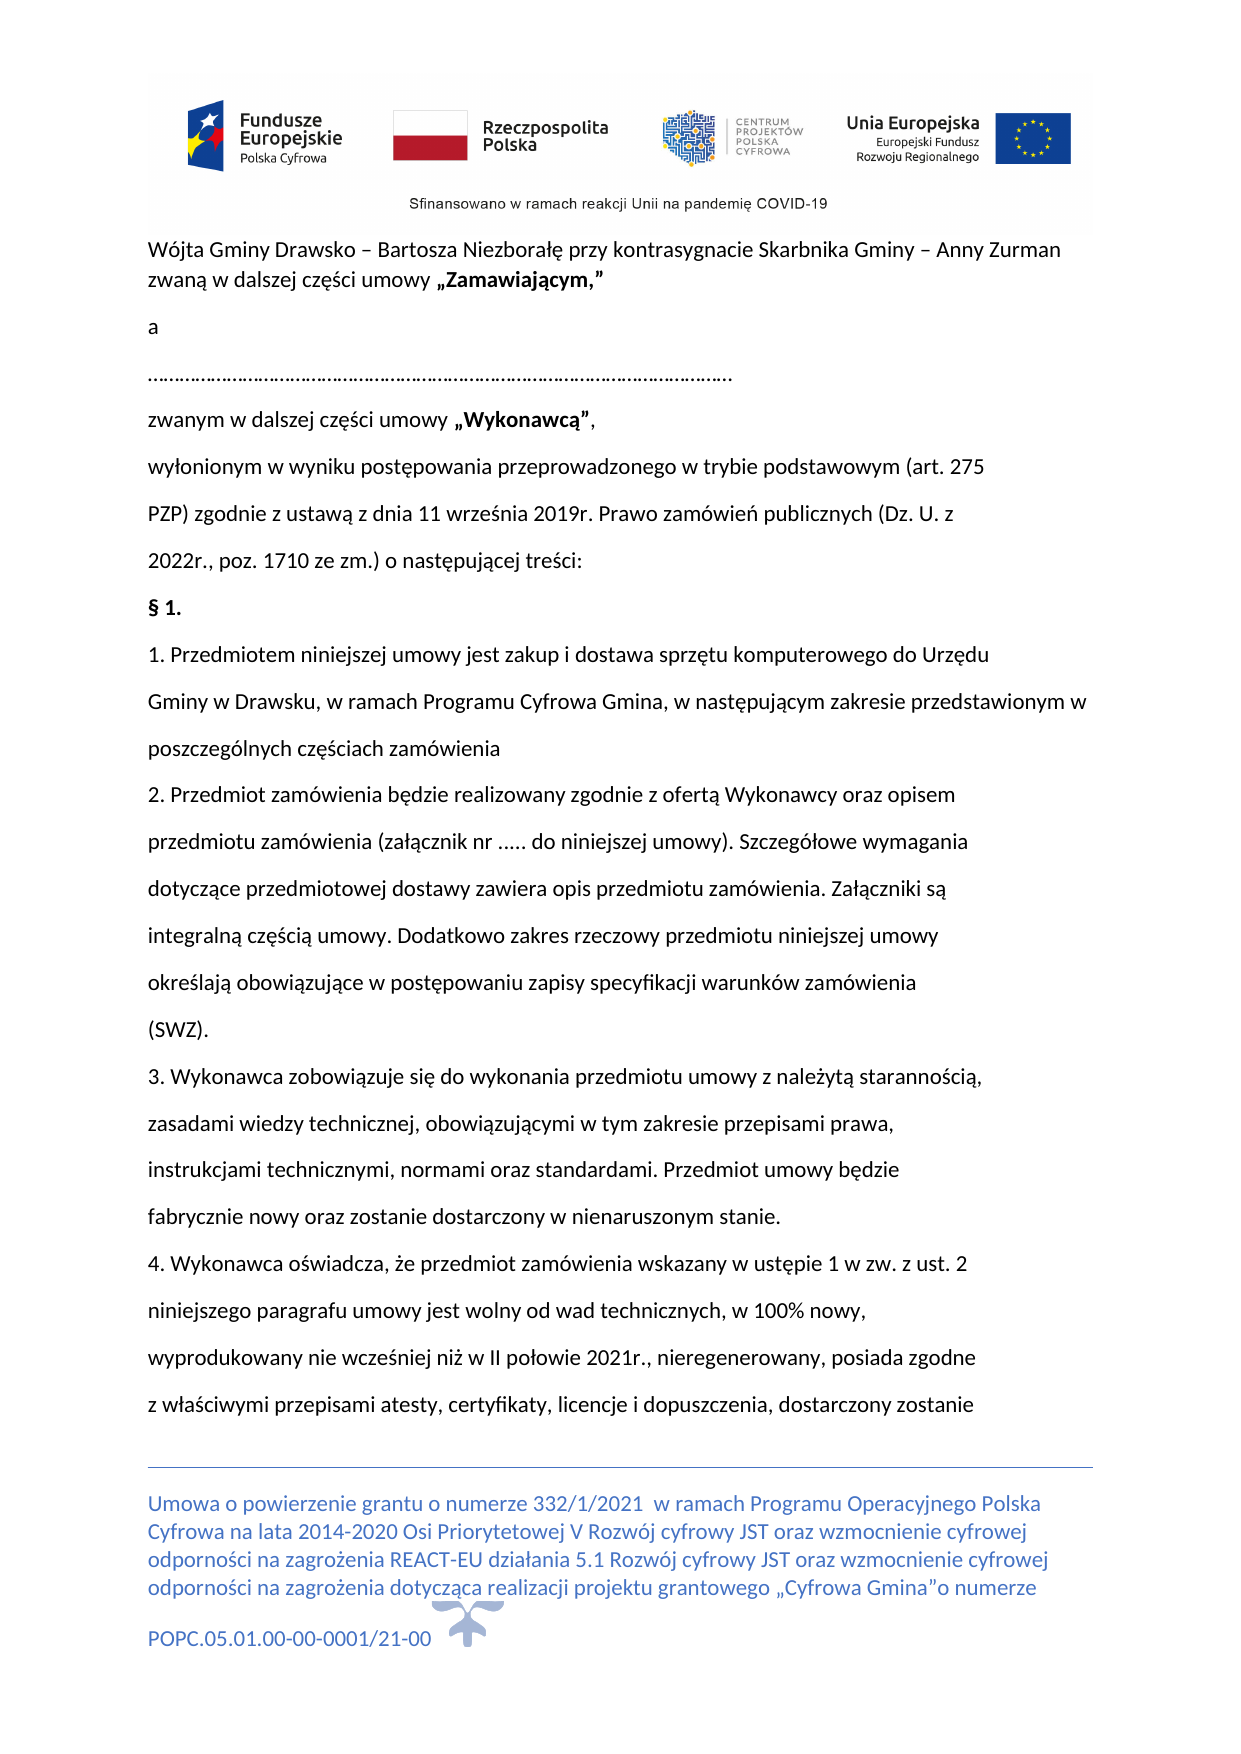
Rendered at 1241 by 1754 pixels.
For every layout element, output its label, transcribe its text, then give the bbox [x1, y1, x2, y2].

text 4. Wykonawca oświadcza, że przedmiot zamówienia wskazany w ustępie 1 w zw. z ust. 2 [148, 1249, 1093, 1277]
text (SWZ). [148, 1015, 1093, 1043]
text dotyczące przedmiotowej dostawy zawiera opis przedmiotu zamówienia. Załączniki są [148, 874, 1093, 902]
text 1. Przedmiotem niniejszej umowy jest zakup i dostawa sprzętu komputerowego do Urzędu [148, 640, 1093, 668]
text poszczególnych częściach zamówienia [148, 734, 1093, 762]
text integralną częścią umowy. Dodatkowo zakres rzeczowy przedmiotu niniejszej umowy [148, 921, 1093, 949]
text zwanym w dalszej części umowy „Wykonawcą”, [148, 406, 1093, 433]
text wyłonionym w wyniku postępowania przeprowadzonego w trybie podstawowym (art. 275 [148, 452, 1093, 480]
text ………………………………………………………………………………………………… [148, 359, 1093, 387]
text Gminy w Drawsku, w ramach Programu Cyfrowa Gmina, w następującym zakresie przedstawionym w [148, 687, 1093, 715]
text z właściwymi przepisami atesty, certyfikaty, licencje i dopuszczenia, dostarczony zostanie [148, 1390, 1093, 1418]
text wyprodukowany nie wcześniej niż w II połowie 2021r., nieregenerowany, posiada zgodne [148, 1343, 1093, 1371]
text 3. Wykonawca zobowiązuje się do wykonania przedmiotu umowy z należytą starannością, [148, 1062, 1093, 1090]
text niniejszego paragrafu umowy jest wolny od wad technicznych, w 100% nowy, [148, 1296, 1093, 1324]
text Wójta Gminy Drawsko – Bartosza Niezborałę przy kontrasygnacie Skarbnika Gminy – Anny Zurman zwaną w dalszej części umowy „Zamawiającym,” [148, 235, 1093, 293]
text instrukcjami technicznymi, normami oraz standardami. Przedmiot umowy będzie [148, 1156, 1093, 1183]
text a [148, 312, 1093, 340]
text PZP) zgodnie z ustawą z dnia 11 września 2019r. Prawo zamówień publicznych (Dz. U. z [148, 499, 1093, 527]
text fabrycznie nowy oraz zostanie dostarczony w nienaruszonym stanie. [148, 1202, 1093, 1230]
text 2. Przedmiot zamówienia będzie realizowany zgodnie z ofertą Wykonawcy oraz opisem [148, 781, 1093, 808]
text zasadami wiedzy technicznej, obowiązującymi w tym zakresie przepisami prawa, [148, 1109, 1093, 1137]
picture [147, 73, 1093, 235]
text określają obowiązujące w postępowaniu zapisy specyfikacji warunków zamówienia [148, 968, 1093, 996]
text 2022r., poz. 1710 ze zm.) o następującej treści: [148, 546, 1093, 574]
text § 1. [148, 593, 1093, 621]
text przedmiotu zamówienia (załącznik nr ..... do niniejszej umowy). Szczegółowe wymagania [148, 827, 1093, 855]
